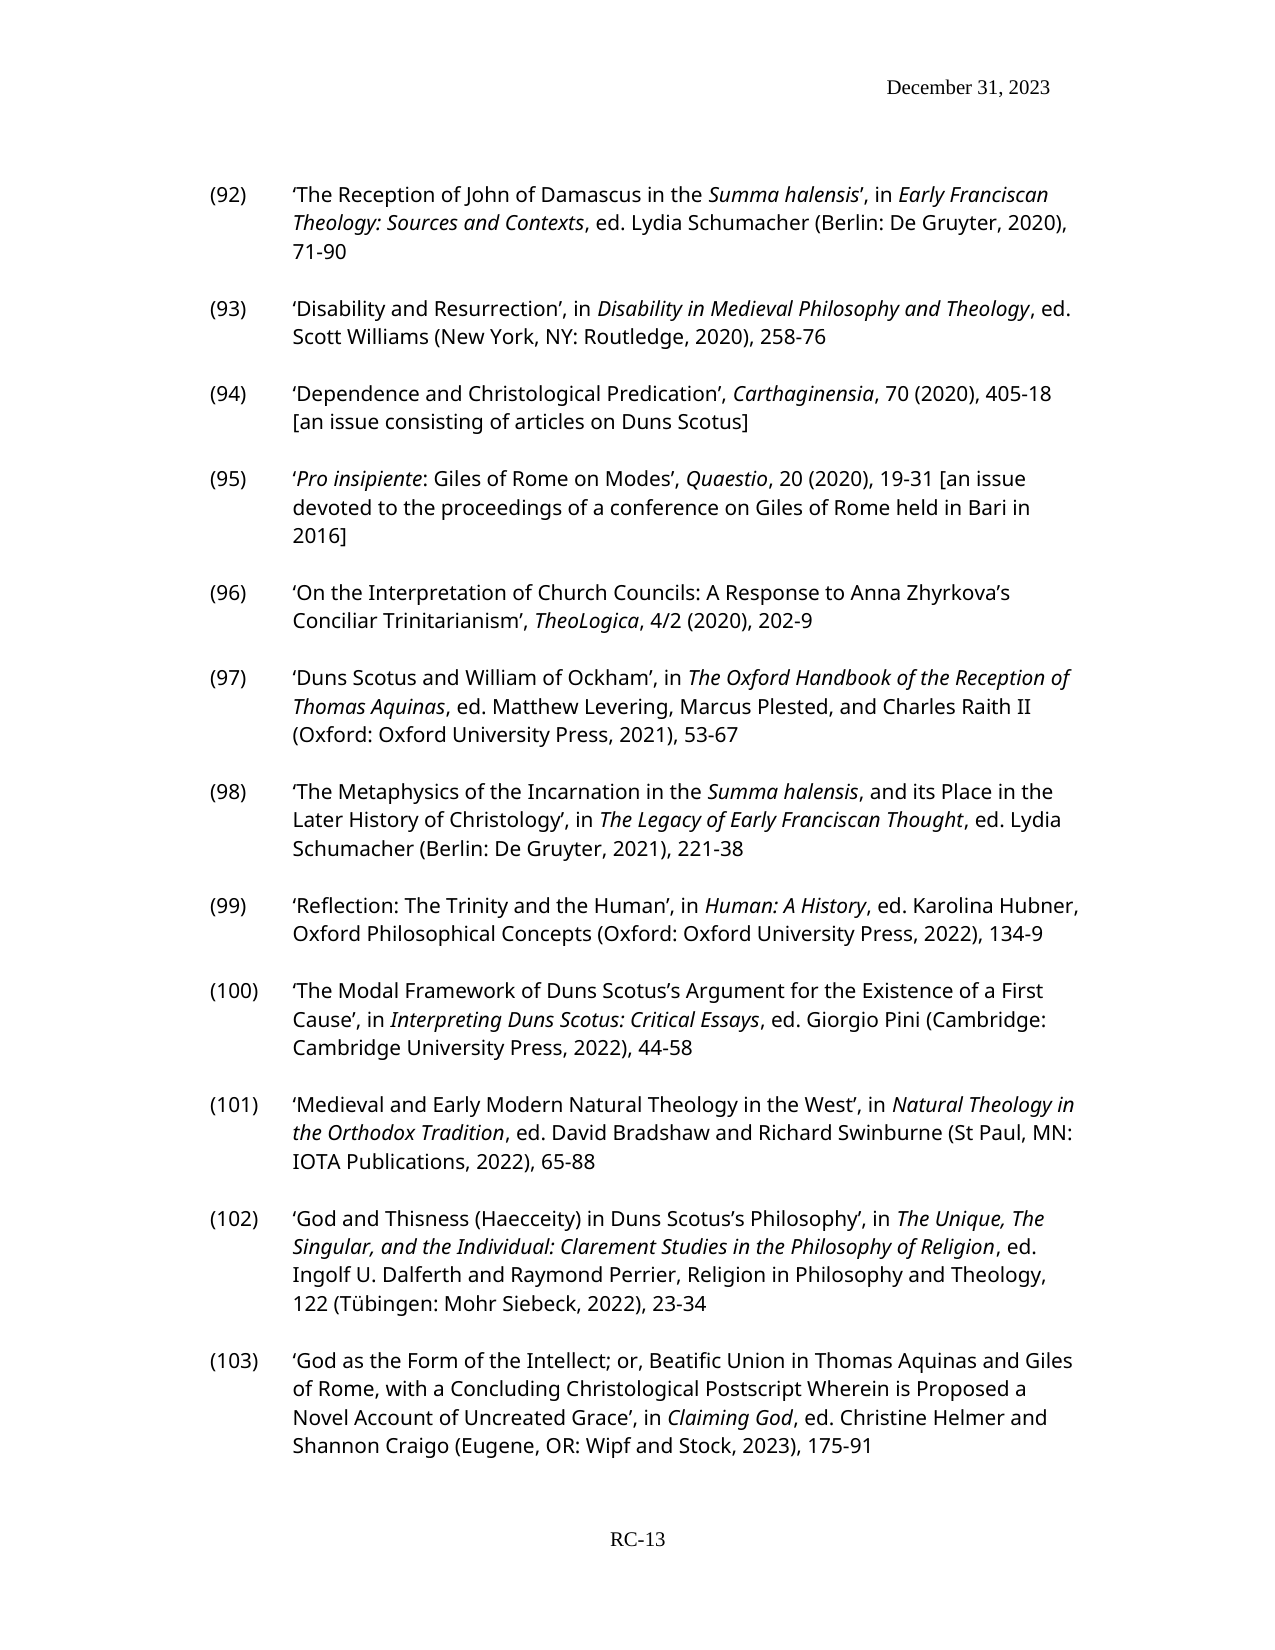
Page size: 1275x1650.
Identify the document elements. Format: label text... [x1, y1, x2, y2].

list ‘Duns Scotus and William of Ockham’, in The Oxford Handbook of the Reception of Thomas Aquinas, ed. Matthew Levering, Marcus Plested, and Charles Raith II (Oxford: Oxford University Press, 2021), 53-67 [210, 663, 1087, 749]
list ‘The Metaphysics of the Incarnation in the Summa halensis, and its Place in the Later History of Christology’, in The Legacy of Early Franciscan Thought, ed. Lydia Schumacher (Berlin: De Gruyter, 2021), 221-38 [210, 777, 1087, 862]
list ‘Disability and Resurrection’, in Disability in Medieval Philosophy and Theology, ed. Scott Williams (New York, NY: Routledge, 2020), 258-76 [210, 294, 1087, 351]
list ‘The Modal Framework of Duns Scotus’s Argument for the Existence of a First Cause’, in Interpreting Duns Scotus: Critical Essays, ed. Giorgio Pini (Cambridge: Cambridge University Press, 2022), 44-58 [210, 976, 1087, 1062]
list ‘On the Interpretation of Church Councils: A Response to Anna Zhyrkova’s Conciliar Trinitarianism’, TheoLogica, 4/2 (2020), 202-9 [210, 578, 1087, 635]
list ‘The Reception of John of Damascus in the Summa halensis’, in Early Franciscan Theology: Sources and Contexts, ed. Lydia Schumacher (Berlin: De Gruyter, 2020), 71-90 [210, 180, 1087, 265]
list ‘Dependence and Christological Predication’, Carthaginensia, 70 (2020), 405-18 [an issue consisting of articles on Duns Scotus] [210, 379, 1087, 436]
list ‘Medieval and Early Modern Natural Theology in the West’, in Natural Theology in the Orthodox Tradition, ed. David Bradshaw and Richard Swinburne (St Paul, MN: IOTA Publications, 2022), 65-88 [210, 1090, 1087, 1175]
list ‘Pro insipiente: Giles of Rome on Modes’, Quaestio, 20 (2020), 19-31 [an issue devoted to the proceedings of a conference on Giles of Rome held in Bari in 2016] [210, 464, 1087, 550]
list ‘Reflection: The Trinity and the Human’, in Human: A History, ed. Karolina Hubner, Oxford Philosophical Concepts (Oxford: Oxford University Press, 2022), 134-9 [210, 891, 1087, 948]
list ‘God and Thisness (Haecceity) in Duns Scotus’s Philosophy’, in The Unique, The Singular, and the Individual: Clarement Studies in the Philosophy of Religion, ed. Ingolf U. Dalferth and Raymond Perrier, Religion in Philosophy and Theology, 122 (Tübingen: Mohr Siebeck, 2022), 23-34 [210, 1204, 1087, 1317]
list ‘God as the Form of the Intellect; or, Beatific Union in Thomas Aquinas and Giles of Rome, with a Concluding Christological Postscript Wherein is Proposed a Novel Account of Uncreated Grace’, in Claiming God, ed. Christine Helmer and Shannon Craigo (Eugene, OR: Wipf and Stock, 2023), 175-91 [210, 1346, 1087, 1460]
